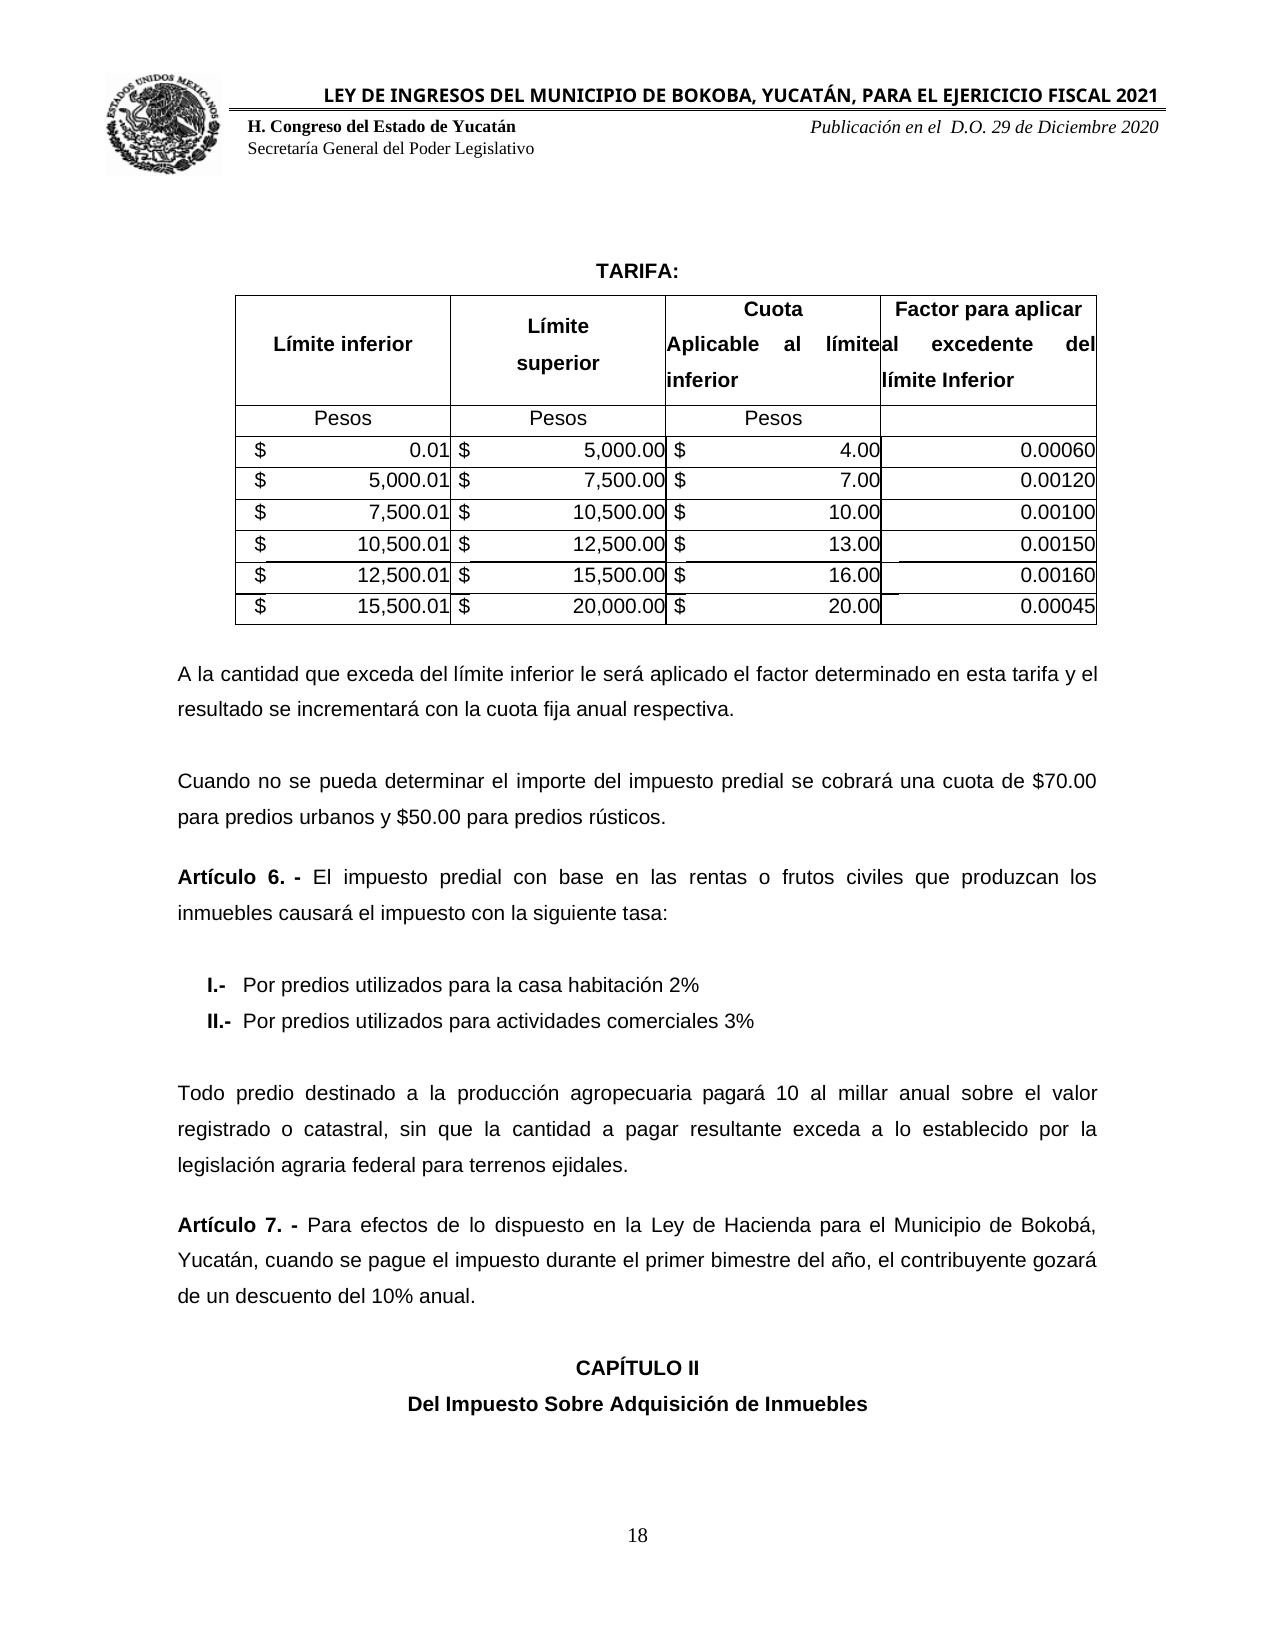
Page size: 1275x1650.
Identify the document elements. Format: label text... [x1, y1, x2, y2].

table_cell 0.00060 [899, 437, 1096, 467]
table_cell $ [236, 437, 266, 467]
table_header Cuota Aplicable al límite inferior [666, 296, 880, 404]
table_cell 20.00 [686, 594, 880, 624]
text Del Impuesto Sobre Adquisición de Inmuebles [177, 1392, 1098, 1416]
table_cell $ [451, 595, 470, 624]
table_cell 15,500.01 [266, 594, 450, 624]
table_cell 15,500.00 [470, 563, 665, 593]
table_cell 10,500.01 [266, 531, 450, 561]
table_cell $ [451, 531, 470, 561]
text A la cantidad que exceda del límite inferior le será aplicado el factor determinado en esta tarifa y el resultado se incrementará con la cuota fija anual respectiva. [177, 661, 1098, 721]
table_cell Pesos [451, 406, 665, 436]
table_cell [882, 500, 899, 530]
table_cell $ [451, 500, 470, 530]
table_cell Pesos [666, 406, 880, 436]
table_cell 5,000.01 [266, 468, 450, 499]
table_cell $ [236, 563, 266, 593]
table_cell 10,500.00 [470, 500, 665, 530]
table_cell 12,500.01 [266, 563, 450, 593]
table_cell 5,000.00 [470, 437, 665, 467]
table_cell 4.00 [686, 437, 880, 467]
table_cell $ [451, 468, 470, 499]
table_cell 0.01 [266, 437, 450, 467]
table_cell 0.00160 [899, 563, 1096, 593]
text Todo predio destinado a la producción agropecuaria pagará 10 al millar anual sobre el valor registrado o catastral, sin que la cantidad a pagar resultante exceda a lo establecido por la legislación agraria federal para terrenos ejidales. [177, 1081, 1098, 1176]
table_cell 16.00 [686, 563, 880, 593]
table_cell $ [667, 531, 686, 561]
text Artículo 6. - El impuesto predial con base en las rentas o frutos civiles que produzcan los inmuebles causará el impuesto con la siguiente tasa: [177, 865, 1098, 925]
table_cell 0.00150 [899, 531, 1096, 561]
table_cell $ [667, 500, 686, 530]
table_cell 13.00 [686, 531, 880, 561]
table_cell $ [667, 563, 686, 593]
table_cell [882, 437, 899, 467]
text CAPÍTULO II [177, 1356, 1098, 1380]
table_cell [882, 563, 899, 593]
table_cell [882, 595, 899, 624]
table_cell $ [667, 595, 686, 624]
table_cell $ [236, 468, 266, 499]
table_cell $ [451, 437, 470, 467]
text II.- Por predios utilizados para actividades comerciales 3% [177, 1009, 1098, 1033]
table_cell 10.00 [686, 500, 880, 530]
table_cell $ [236, 500, 266, 530]
table_cell [882, 531, 899, 561]
table_cell 12,500.00 [470, 531, 665, 561]
text Cuando no se pueda determinar el importe del impuesto predial se cobrará una cuota de $70.00 para predios urbanos y $50.00 para predios rústicos. [177, 769, 1098, 829]
table_cell $ [667, 437, 686, 467]
table_cell [881, 406, 1096, 436]
table_cell 20,000.00 [470, 594, 665, 624]
table_cell 0.00045 [899, 594, 1096, 624]
table_cell Pesos [236, 406, 450, 436]
text TARIFA: [177, 257, 1098, 283]
text Artículo 7. - Para efectos de lo dispuesto en la Ley de Hacienda para el Municipio de Bokobá, Yucatán, cuando se pague el impuesto durante el primer bimestre del año, el contribuyente gozará de un descuento del 10% anual. [177, 1212, 1098, 1308]
table_cell 7,500.01 [266, 500, 450, 530]
table_header Límite inferior [236, 296, 450, 404]
table_cell 7,500.00 [470, 468, 665, 499]
table_header Límite superior [451, 296, 665, 404]
text I.- Por predios utilizados para la casa habitación 2% [177, 973, 1098, 997]
table_cell 7.00 [686, 468, 880, 499]
table_cell $ [667, 468, 686, 499]
table_cell [882, 468, 899, 499]
table_cell $ [451, 563, 470, 593]
table_cell 0.00120 [899, 468, 1096, 499]
table_header Factor para aplicar al excedente del límite Inferior [881, 296, 1096, 404]
table_cell $ [236, 595, 266, 624]
table_cell $ [236, 531, 266, 561]
table_cell 0.00100 [899, 500, 1096, 530]
